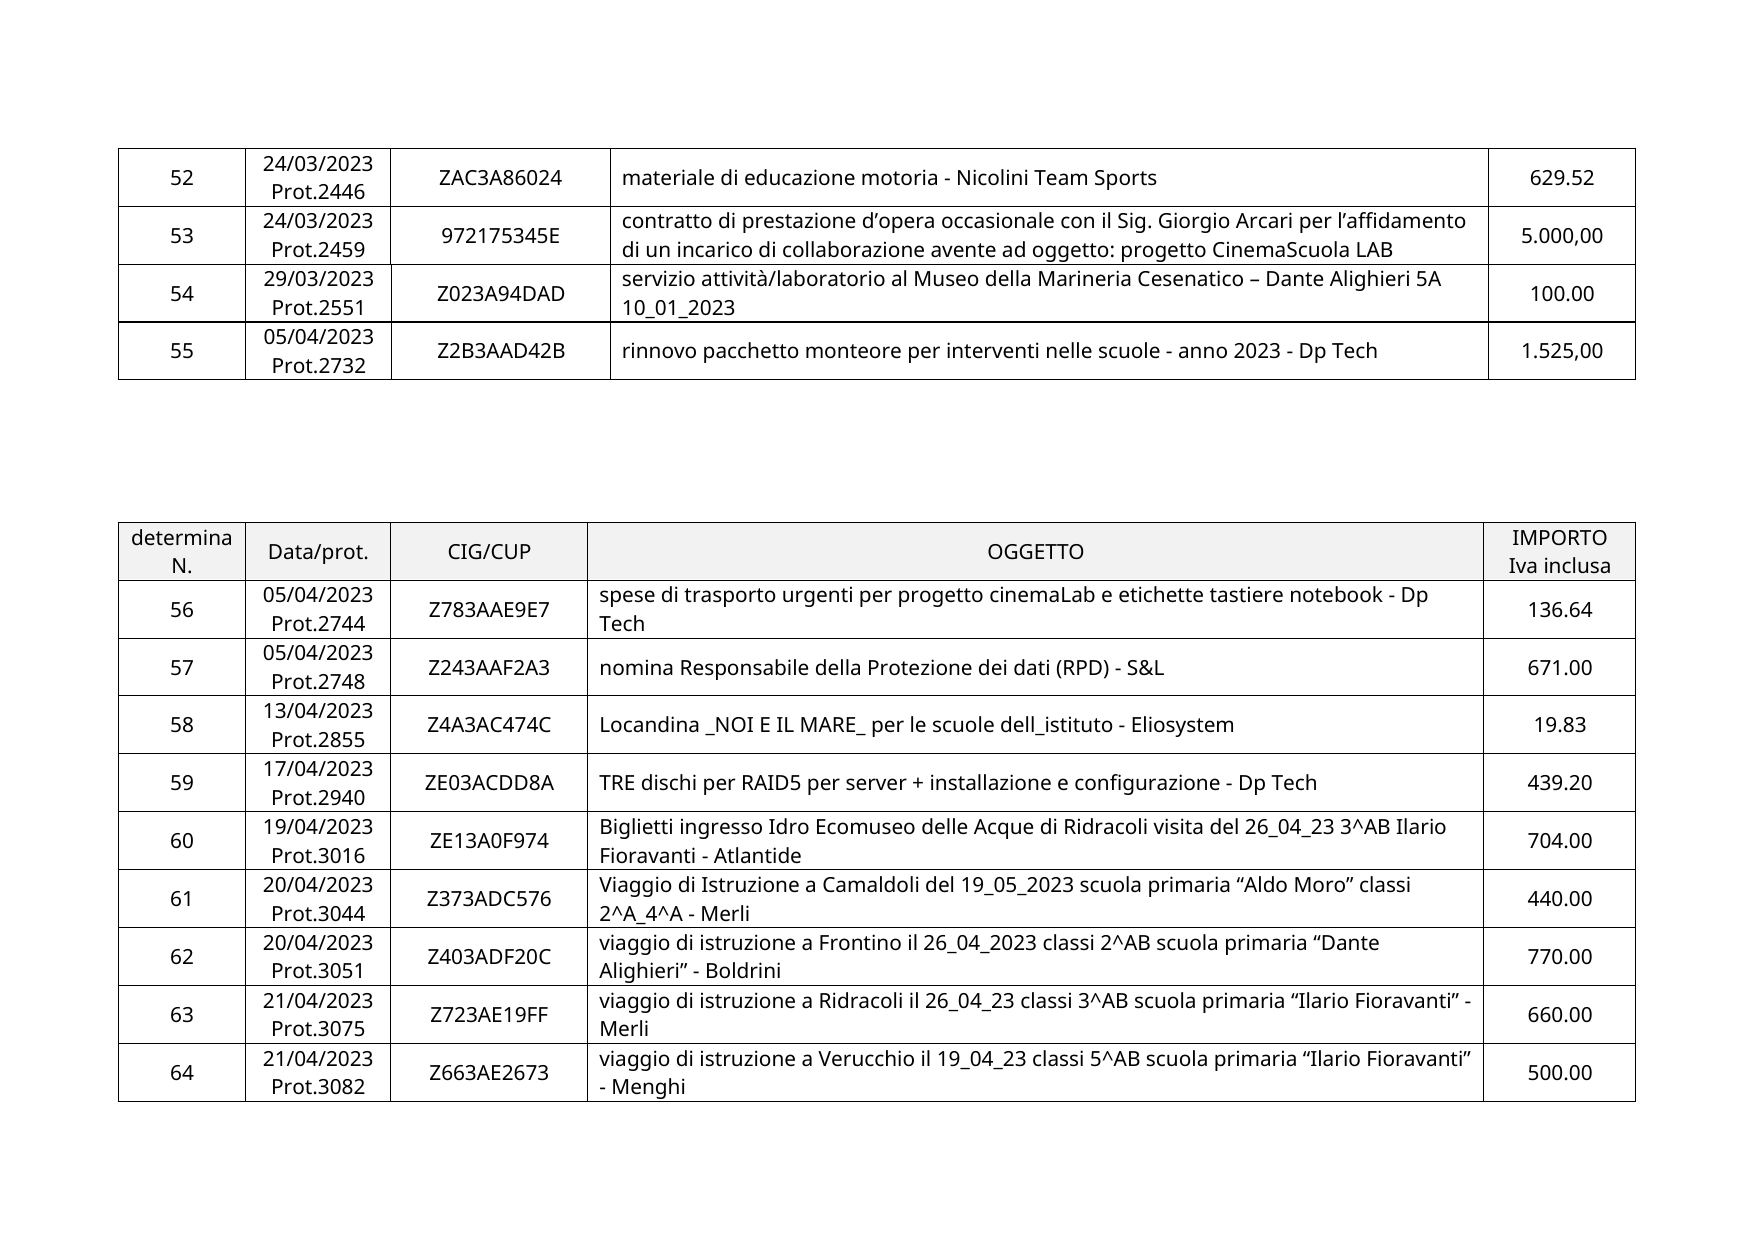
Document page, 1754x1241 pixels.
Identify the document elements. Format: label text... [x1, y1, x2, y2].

table_cell Z4A3AC474C [391, 696, 587, 753]
table_header Data/prot. [246, 523, 390, 579]
table_cell 05/04/2023 Prot.2748 [246, 639, 390, 695]
table_cell 53 [119, 207, 245, 263]
table_cell 440.00 [1484, 870, 1635, 927]
table_cell 13/04/2023 Prot.2855 [246, 696, 390, 753]
table_cell 60 [119, 812, 245, 869]
table_cell rinnovo pacchetto monteore per interventi nelle scuole - anno 2023 - Dp Tech [611, 323, 1488, 379]
table_cell 24/03/2023 Prot.2459 [246, 207, 390, 263]
table_cell ZAC3A86024 [391, 149, 610, 206]
table_cell 05/04/2023 Prot.2744 [246, 581, 390, 637]
table_cell 63 [119, 986, 245, 1043]
table_cell Z723AE19FF [391, 986, 587, 1043]
table_cell 5.000,00 [1489, 207, 1635, 263]
table_cell 61 [119, 870, 245, 927]
table_cell 59 [119, 754, 245, 811]
table_cell viaggio di istruzione a Ridracoli il 26_04_23 classi 3^AB scuola primaria “Ilario Fioravanti” - Merli [588, 986, 1483, 1043]
table_cell 770.00 [1484, 928, 1635, 985]
table_cell 17/04/2023 Prot.2940 [246, 754, 390, 811]
table_cell Z2B3AAD42B [392, 323, 610, 379]
table_cell servizio attività/laboratorio al Museo della Marineria Cesenatico – Dante Alighieri 5A 10_01_2023 [611, 265, 1488, 321]
table_cell Z373ADC576 [391, 870, 587, 927]
table_cell 439.20 [1484, 754, 1635, 811]
table_cell spese di trasporto urgenti per progetto cinemaLab e etichette tastiere notebook - Dp Tech [588, 581, 1483, 637]
table_cell 20/04/2023 Prot.3051 [246, 928, 390, 985]
table_cell Z663AE2673 [391, 1044, 587, 1101]
table_cell 19.83 [1484, 696, 1635, 753]
table_cell 21/04/2023 Prot.3082 [246, 1044, 390, 1101]
table_cell 55 [119, 323, 245, 379]
table_cell 58 [119, 696, 245, 753]
table_cell Z783AAE9E7 [391, 581, 587, 637]
table_cell materiale di educazione motoria - Nicolini Team Sports [611, 149, 1488, 206]
table_cell 64 [119, 1044, 245, 1101]
table_cell 136.64 [1484, 581, 1635, 637]
table_cell nomina Responsabile della Protezione dei dati (RPD) - S&L [588, 639, 1483, 695]
table_cell 660.00 [1484, 986, 1635, 1043]
table_cell 704.00 [1484, 812, 1635, 869]
table_cell 671.00 [1484, 639, 1635, 695]
table_header CIG/CUP [391, 523, 587, 579]
table_cell TRE dischi per RAID5 per server + installazione e configurazione - Dp Tech [588, 754, 1483, 811]
table_cell 19/04/2023 Prot.3016 [246, 812, 390, 869]
table_cell 500.00 [1484, 1044, 1635, 1101]
table_cell Z403ADF20C [391, 928, 587, 985]
table_cell Viaggio di Istruzione a Camaldoli del 19_05_2023 scuola primaria “Aldo Moro” classi 2^A_4^A - Merli [588, 870, 1483, 927]
table_cell viaggio di istruzione a Verucchio il 19_04_23 classi 5^AB scuola primaria “Ilario Fioravanti” - Menghi [588, 1044, 1483, 1101]
table_cell contratto di prestazione d’opera occasionale con il Sig. Giorgio Arcari per l’affidamento di un incarico di collaborazione avente ad oggetto: progetto CinemaScuola LAB [611, 207, 1488, 263]
table_cell 24/03/2023 Prot.2446 [246, 149, 390, 206]
table_cell 21/04/2023 Prot.3075 [246, 986, 390, 1043]
table_header IMPORTO Iva inclusa [1484, 523, 1635, 579]
table_cell Z243AAF2A3 [391, 639, 587, 695]
table_cell Biglietti ingresso Idro Ecomuseo delle Acque di Ridracoli visita del 26_04_23 3^AB Ilario Fioravanti - Atlantide [588, 812, 1483, 869]
table_cell 56 [119, 581, 245, 637]
table_cell ZE13A0F974 [391, 812, 587, 869]
table_cell ZE03ACDD8A [391, 754, 587, 811]
table_header OGGETTO [588, 523, 1483, 579]
table_cell viaggio di istruzione a Frontino il 26_04_2023 classi 2^AB scuola primaria “Dante Alighieri” - Boldrini [588, 928, 1483, 985]
table_cell 629.52 [1489, 149, 1635, 206]
table_cell Z023A94DAD [392, 265, 610, 321]
table_cell Locandina _NOI E IL MARE_ per le scuole dell_istituto - Eliosystem [588, 696, 1483, 753]
table_cell 57 [119, 639, 245, 695]
table_cell 62 [119, 928, 245, 985]
table_header determina N. [119, 523, 245, 579]
table_cell 972175345E [391, 207, 610, 263]
table_cell 54 [119, 265, 245, 321]
table_cell 100.00 [1489, 265, 1635, 321]
table_cell 29/03/2023 Prot.2551 [246, 265, 391, 321]
table_cell 05/04/2023 Prot.2732 [246, 323, 391, 379]
table_cell 1.525,00 [1489, 323, 1635, 379]
table_cell 20/04/2023 Prot.3044 [246, 870, 390, 927]
table_cell 52 [119, 149, 245, 206]
